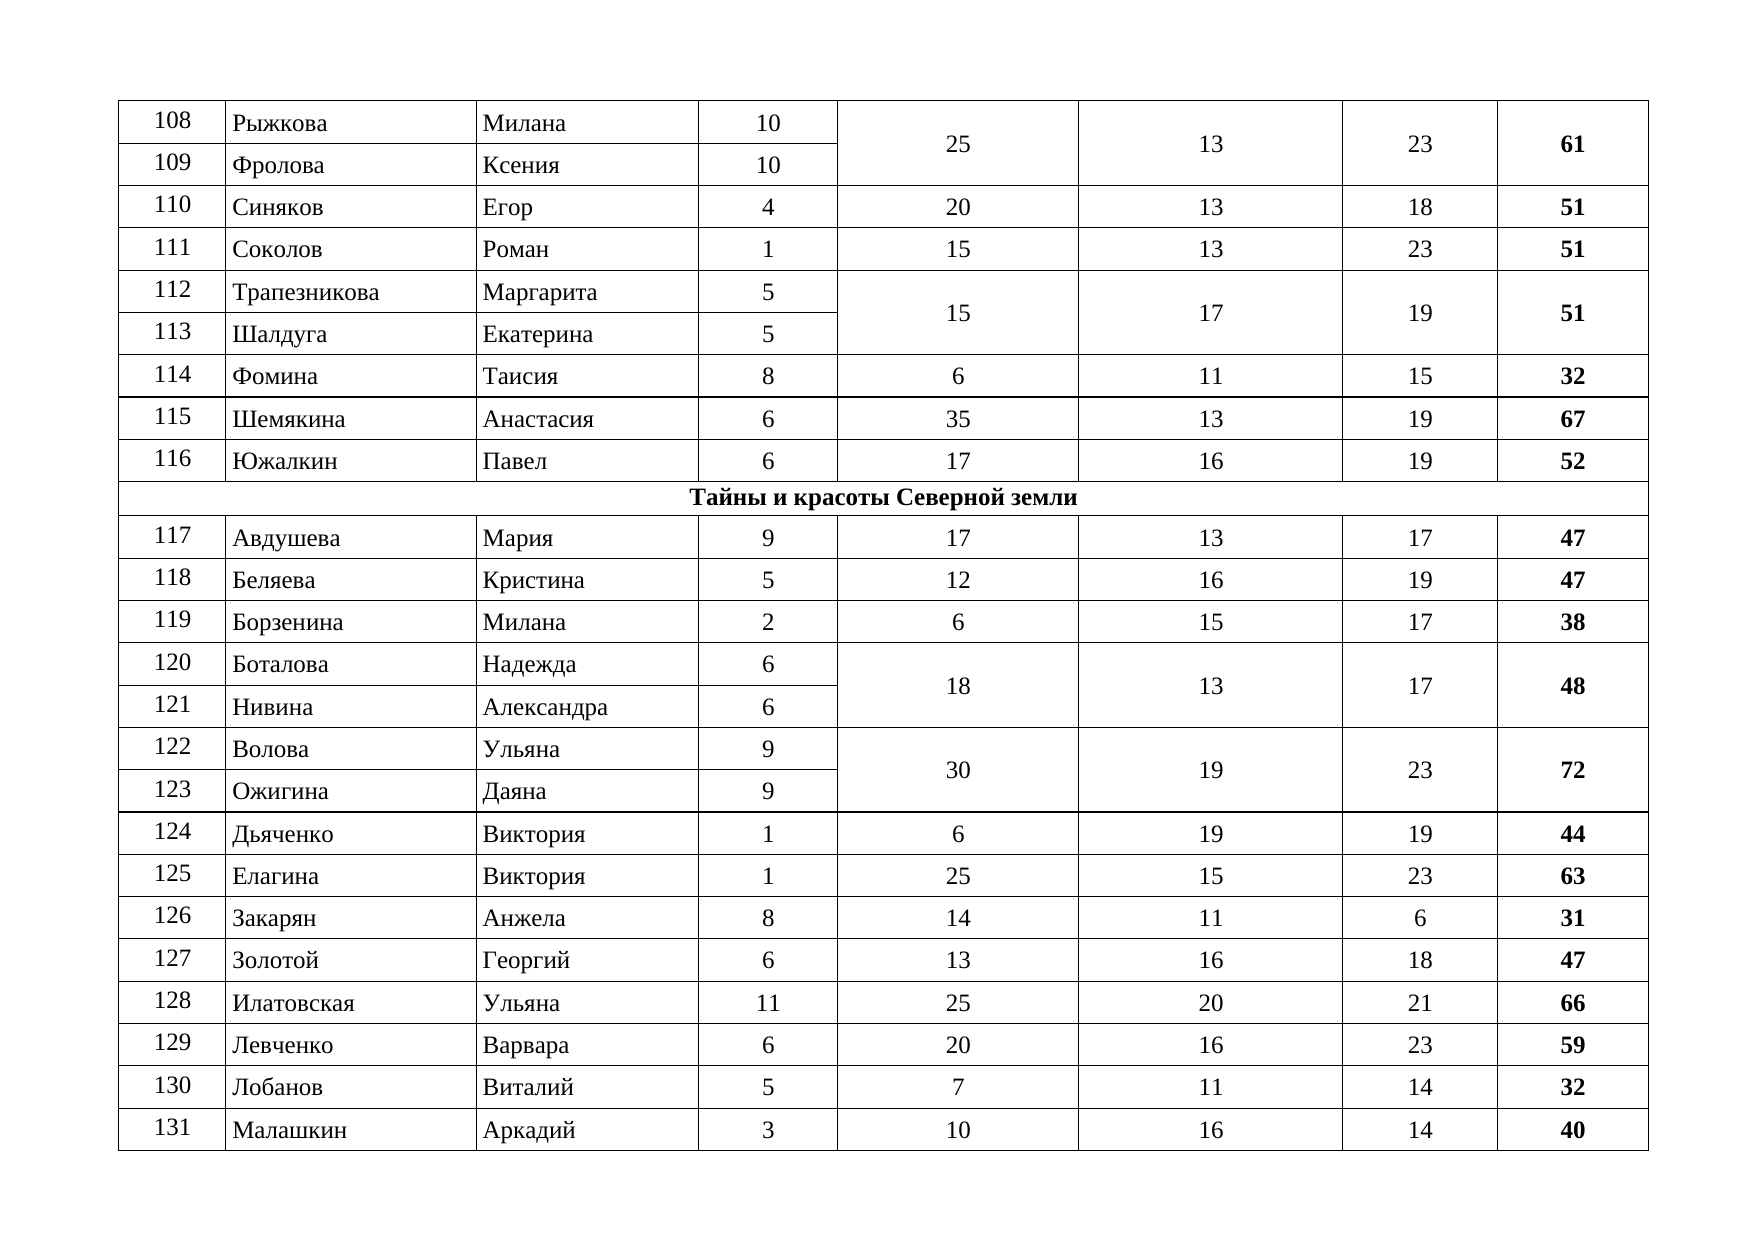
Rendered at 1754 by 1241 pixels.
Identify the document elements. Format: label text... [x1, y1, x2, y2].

table_cell 17 [1343, 643, 1497, 727]
table_cell 13 [1079, 186, 1342, 227]
table_cell Виктория [477, 855, 698, 896]
table_cell 131 [119, 1109, 225, 1150]
table_cell Боталова [226, 643, 476, 684]
table_cell 19 [1343, 398, 1497, 439]
table_cell 3 [699, 1109, 837, 1150]
table_cell 13 [1079, 398, 1342, 439]
table_cell 44 [1498, 813, 1648, 854]
table_cell Ожигина [226, 770, 476, 811]
table_cell 5 [699, 1066, 837, 1107]
table_cell 52 [1498, 440, 1648, 481]
table_cell 67 [1498, 398, 1648, 439]
table_cell Тайны и красоты Северной земли [119, 482, 1648, 515]
table_cell 30 [838, 728, 1078, 811]
table_cell 122 [119, 728, 225, 769]
table_cell 16 [1079, 1024, 1342, 1065]
table_cell 18 [838, 643, 1078, 727]
table_cell 47 [1498, 559, 1648, 600]
table_cell 9 [699, 516, 837, 558]
table_cell 25 [838, 101, 1078, 185]
table_cell 15 [1079, 855, 1342, 896]
table_cell 116 [119, 440, 225, 481]
table_cell 6 [699, 643, 837, 684]
table_cell 23 [1343, 228, 1497, 269]
table_cell 120 [119, 643, 225, 684]
table_cell Беляева [226, 559, 476, 600]
table_cell Георгий [477, 939, 698, 981]
table_cell Аркадий [477, 1109, 698, 1150]
table_cell 17 [1343, 601, 1497, 642]
table_cell Елагина [226, 855, 476, 896]
table_cell 32 [1498, 1066, 1648, 1107]
table_cell 18 [1343, 186, 1497, 227]
table_cell 17 [1343, 516, 1497, 558]
table_cell Шемякина [226, 398, 476, 439]
table_cell 14 [1343, 1109, 1497, 1150]
table_cell 130 [119, 1066, 225, 1107]
table_cell 19 [1343, 559, 1497, 600]
table_cell 16 [1079, 939, 1342, 981]
table_cell Надежда [477, 643, 698, 684]
table_cell Ульяна [477, 982, 698, 1023]
table_cell 13 [1079, 101, 1342, 185]
table_cell Александра [477, 686, 698, 727]
table_cell 20 [838, 1024, 1078, 1065]
table_cell 17 [1079, 271, 1342, 354]
table_cell Илатовская [226, 982, 476, 1023]
table_cell Варвара [477, 1024, 698, 1065]
table_cell 6 [699, 1024, 837, 1065]
table_cell 4 [699, 186, 837, 227]
table_cell 12 [838, 559, 1078, 600]
table_cell 6 [838, 601, 1078, 642]
table_cell 11 [1079, 1066, 1342, 1107]
table_cell 6 [699, 686, 837, 727]
table_cell 124 [119, 813, 225, 854]
table_cell 48 [1498, 643, 1648, 727]
table_cell 6 [838, 813, 1078, 854]
table_cell 17 [838, 440, 1078, 481]
table_cell 38 [1498, 601, 1648, 642]
table_cell Закарян [226, 897, 476, 938]
table_cell 11 [1079, 897, 1342, 938]
table_cell 66 [1498, 982, 1648, 1023]
table_cell 1 [699, 813, 837, 854]
table_cell 10 [838, 1109, 1078, 1150]
table_cell 1 [699, 228, 837, 269]
table_cell 126 [119, 897, 225, 938]
table_cell 16 [1079, 1109, 1342, 1150]
table_cell 112 [119, 271, 225, 312]
table_cell 61 [1498, 101, 1648, 185]
table_cell 8 [699, 355, 837, 396]
table_cell Левченко [226, 1024, 476, 1065]
table_cell 108 [119, 101, 225, 143]
table_cell 6 [1343, 897, 1497, 938]
table_cell 20 [838, 186, 1078, 227]
table_cell Лобанов [226, 1066, 476, 1107]
table_cell Нивина [226, 686, 476, 727]
table_cell 23 [1343, 728, 1497, 811]
table_cell 8 [699, 897, 837, 938]
table_cell 13 [1079, 516, 1342, 558]
table_cell 1 [699, 855, 837, 896]
table_cell 6 [838, 355, 1078, 396]
table_cell Дьяченко [226, 813, 476, 854]
table_cell Фомина [226, 355, 476, 396]
table_cell Ульяна [477, 728, 698, 769]
table_cell 31 [1498, 897, 1648, 938]
table_cell Павел [477, 440, 698, 481]
table_cell 19 [1079, 728, 1342, 811]
table_cell 47 [1498, 516, 1648, 558]
table_cell Виктория [477, 813, 698, 854]
table_cell 128 [119, 982, 225, 1023]
table_cell 11 [699, 982, 837, 1023]
table_cell 129 [119, 1024, 225, 1065]
table_cell Маргарита [477, 271, 698, 312]
table_cell 51 [1498, 186, 1648, 227]
table_cell 20 [1079, 982, 1342, 1023]
table_cell 14 [838, 897, 1078, 938]
table_cell 5 [699, 313, 837, 354]
table_cell 21 [1343, 982, 1497, 1023]
table_cell 19 [1079, 813, 1342, 854]
table_cell 16 [1079, 559, 1342, 600]
table_cell 51 [1498, 271, 1648, 354]
table_cell Фролова [226, 144, 476, 185]
table_cell 117 [119, 516, 225, 558]
table_cell 47 [1498, 939, 1648, 981]
table_cell 19 [1343, 271, 1497, 354]
table_cell Мария [477, 516, 698, 558]
table_cell 18 [1343, 939, 1497, 981]
table_cell 5 [699, 559, 837, 600]
table_cell Авдушева [226, 516, 476, 558]
table_cell 6 [699, 440, 837, 481]
table_cell 23 [1343, 101, 1497, 185]
table_cell Милана [477, 101, 698, 143]
table_cell 19 [1343, 813, 1497, 854]
table_cell 25 [838, 982, 1078, 1023]
table_cell 119 [119, 601, 225, 642]
table_cell 111 [119, 228, 225, 269]
table_cell 63 [1498, 855, 1648, 896]
table_cell Даяна [477, 770, 698, 811]
table_cell 118 [119, 559, 225, 600]
table_cell 19 [1343, 440, 1497, 481]
table_cell 123 [119, 770, 225, 811]
table_cell 113 [119, 313, 225, 354]
table_cell Малашкин [226, 1109, 476, 1150]
table_cell 51 [1498, 228, 1648, 269]
table_cell 35 [838, 398, 1078, 439]
table_cell Волова [226, 728, 476, 769]
table_cell Таисия [477, 355, 698, 396]
table_cell 15 [838, 271, 1078, 354]
table_cell 121 [119, 686, 225, 727]
table_cell Виталий [477, 1066, 698, 1107]
table_cell Синяков [226, 186, 476, 227]
table_cell 23 [1343, 1024, 1497, 1065]
table_cell 15 [1079, 601, 1342, 642]
table_cell Милана [477, 601, 698, 642]
table_cell 40 [1498, 1109, 1648, 1150]
table_cell 6 [699, 939, 837, 981]
table_cell 6 [699, 398, 837, 439]
table_cell 127 [119, 939, 225, 981]
table_cell 72 [1498, 728, 1648, 811]
table_cell 9 [699, 770, 837, 811]
table_cell Роман [477, 228, 698, 269]
table_cell 115 [119, 398, 225, 439]
table_cell Кристина [477, 559, 698, 600]
table_cell 13 [1079, 228, 1342, 269]
table_cell 17 [838, 516, 1078, 558]
table_cell Ксения [477, 144, 698, 185]
table_cell Егор [477, 186, 698, 227]
table_cell 2 [699, 601, 837, 642]
table_cell Золотой [226, 939, 476, 981]
table_cell 32 [1498, 355, 1648, 396]
table_cell Трапезникова [226, 271, 476, 312]
table_cell 23 [1343, 855, 1497, 896]
table_cell Шалдуга [226, 313, 476, 354]
table_cell 11 [1079, 355, 1342, 396]
table_cell 10 [699, 144, 837, 185]
table_cell 15 [838, 228, 1078, 269]
table_cell 5 [699, 271, 837, 312]
table_cell 125 [119, 855, 225, 896]
table_cell 59 [1498, 1024, 1648, 1065]
table_cell 109 [119, 144, 225, 185]
table_cell Анжела [477, 897, 698, 938]
table_cell 14 [1343, 1066, 1497, 1107]
table_cell 16 [1079, 440, 1342, 481]
table_cell 13 [1079, 643, 1342, 727]
table_cell 114 [119, 355, 225, 396]
table_cell Южалкин [226, 440, 476, 481]
table_cell Рыжкова [226, 101, 476, 143]
table_cell Борзенина [226, 601, 476, 642]
table_cell 7 [838, 1066, 1078, 1107]
table_cell 110 [119, 186, 225, 227]
table_cell 15 [1343, 355, 1497, 396]
table_cell 9 [699, 728, 837, 769]
table_cell 25 [838, 855, 1078, 896]
table_cell Екатерина [477, 313, 698, 354]
table_cell Анастасия [477, 398, 698, 439]
table_cell Соколов [226, 228, 476, 269]
table_cell 10 [699, 101, 837, 143]
table_cell 13 [838, 939, 1078, 981]
